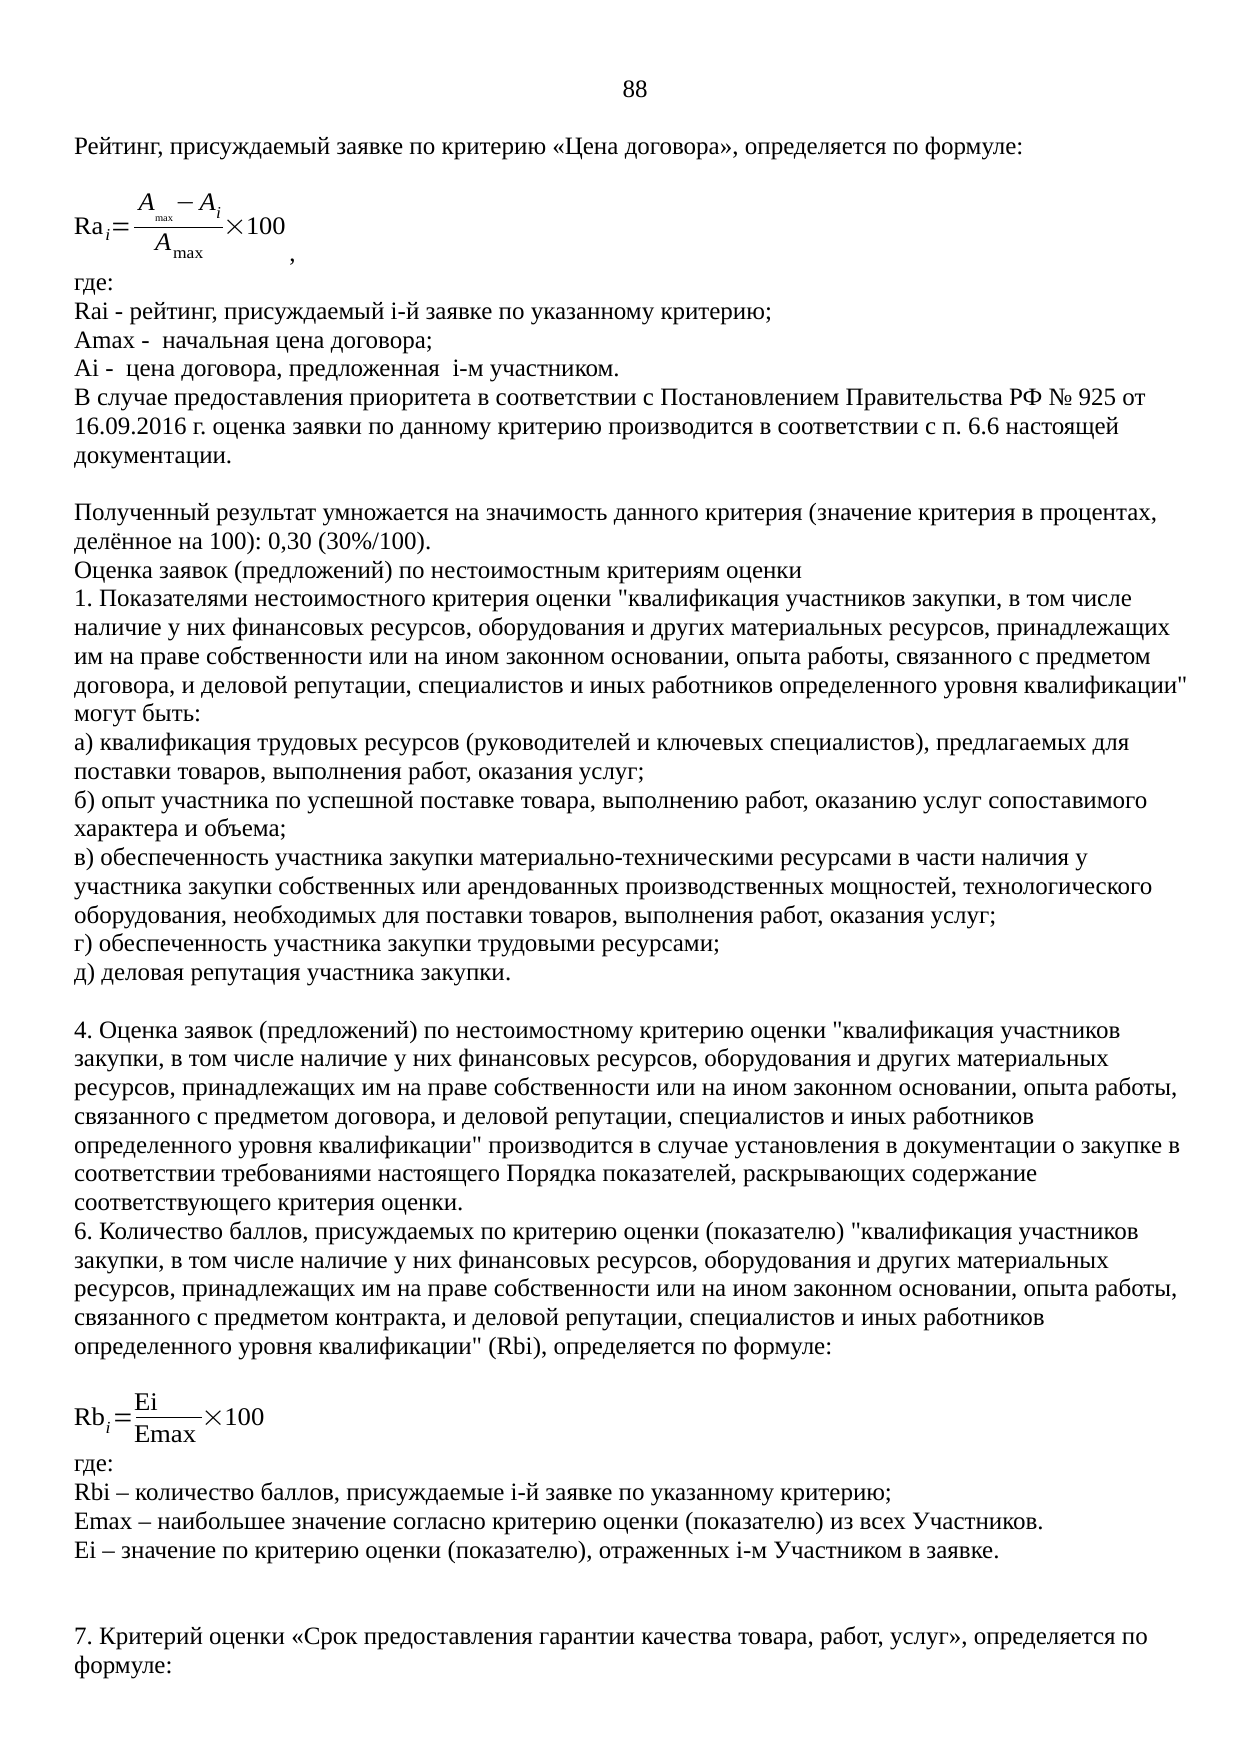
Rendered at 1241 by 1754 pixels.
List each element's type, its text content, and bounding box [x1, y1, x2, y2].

text Rai - рейтинг, присуждаемый i-й заявке по указанному критерию; [74, 296, 1196, 325]
text Рейтинг, присуждаемый заявке по критерию «Цена договора», определяется по формуле: [74, 131, 1196, 160]
text Полученный результат умножается на значимость данного критерия (значение критерия в процентах, делённое на 100): 0,30 (30%/100). [74, 497, 1196, 555]
text Rbi – количество баллов, присуждаемые i-й заявке по указанному критерию; [74, 1477, 1196, 1506]
text где: [74, 1448, 1196, 1477]
text в) обеспеченность участника закупки материально-техническими ресурсами в части наличия у участника закупки собственных или арендованных производственных мощностей, технологического оборудования, необходимых для поставки товаров, выполнения работ, оказания услуг; [74, 842, 1196, 928]
text Оценка заявок (предложений) по нестоимостным критериям оценки [74, 555, 1196, 583]
text 6. Количество баллов, присуждаемых по критерию оценки (показателю) "квалификация участников закупки, в том числе наличие у них финансовых ресурсов, оборудования и других материальных ресурсов, принадлежащих им на праве собственности или на ином законном основании, опыта работы, связанного с предметом контракта, и деловой репутации, специалистов и иных работников определенного уровня квалификации" (Rbi), определяется по формуле: [74, 1216, 1196, 1360]
text д) деловая репутация участника закупки. [74, 957, 1196, 986]
text а) квалификация трудовых ресурсов (руководителей и ключевых специалистов), предлагаемых для поставки товаров, выполнения работ, оказания услуг; [74, 727, 1196, 785]
text 4. Оценка заявок (предложений) по нестоимостному критерию оценки "квалификация участников закупки, в том числе наличие у них финансовых ресурсов, оборудования и других материальных ресурсов, принадлежащих им на праве собственности или на ином законном основании, опыта работы, связанного с предметом договора, и деловой репутации, специалистов и иных работников определенного уровня квалификации" производится в случае установления в документации о закупке в соответствии требованиями настоящего Порядка показателей, раскрывающих содержание соответствующего критерия оценки. [74, 1015, 1196, 1216]
text где: [74, 267, 1196, 296]
text Ai - цена договора, предложенная i-м участником. [74, 353, 1196, 382]
text 7. Критерий оценки «Срок предоставления гарантии качества товара, работ, услуг», определяется по формуле: [74, 1621, 1196, 1678]
text Emax – наибольшее значение согласно критерию оценки (показателю) из всех Участников. [74, 1506, 1196, 1535]
text Amax - начальная цена договора; [74, 325, 1196, 353]
text Ei – значение по критерию оценки (показателю), отраженных i-м Участником в заявке. [74, 1535, 1196, 1563]
text б) опыт участника по успешной поставке товара, выполнению работ, оказанию услуг сопоставимого характера и объема; [74, 785, 1196, 842]
text г) обеспеченность участника закупки трудовыми ресурсами; [74, 928, 1196, 957]
text , [74, 189, 1196, 267]
text 1. Показателями нестоимостного критерия оценки "квалификация участников закупки, в том числе наличие у них финансовых ресурсов, оборудования и других материальных ресурсов, принадлежащих им на праве собственности или на ином законном основании, опыта работы, связанного с предметом договора, и деловой репутации, специалистов и иных работников определенного уровня квалификации" могут быть: [74, 583, 1196, 727]
text В случае предоставления приоритета в соответствии с Постановлением Правительства РФ № 925 от 16.09.2016 г. оценка заявки по данному критерию производится в соответствии с п. 6.6 настоящей документации. [74, 382, 1196, 468]
